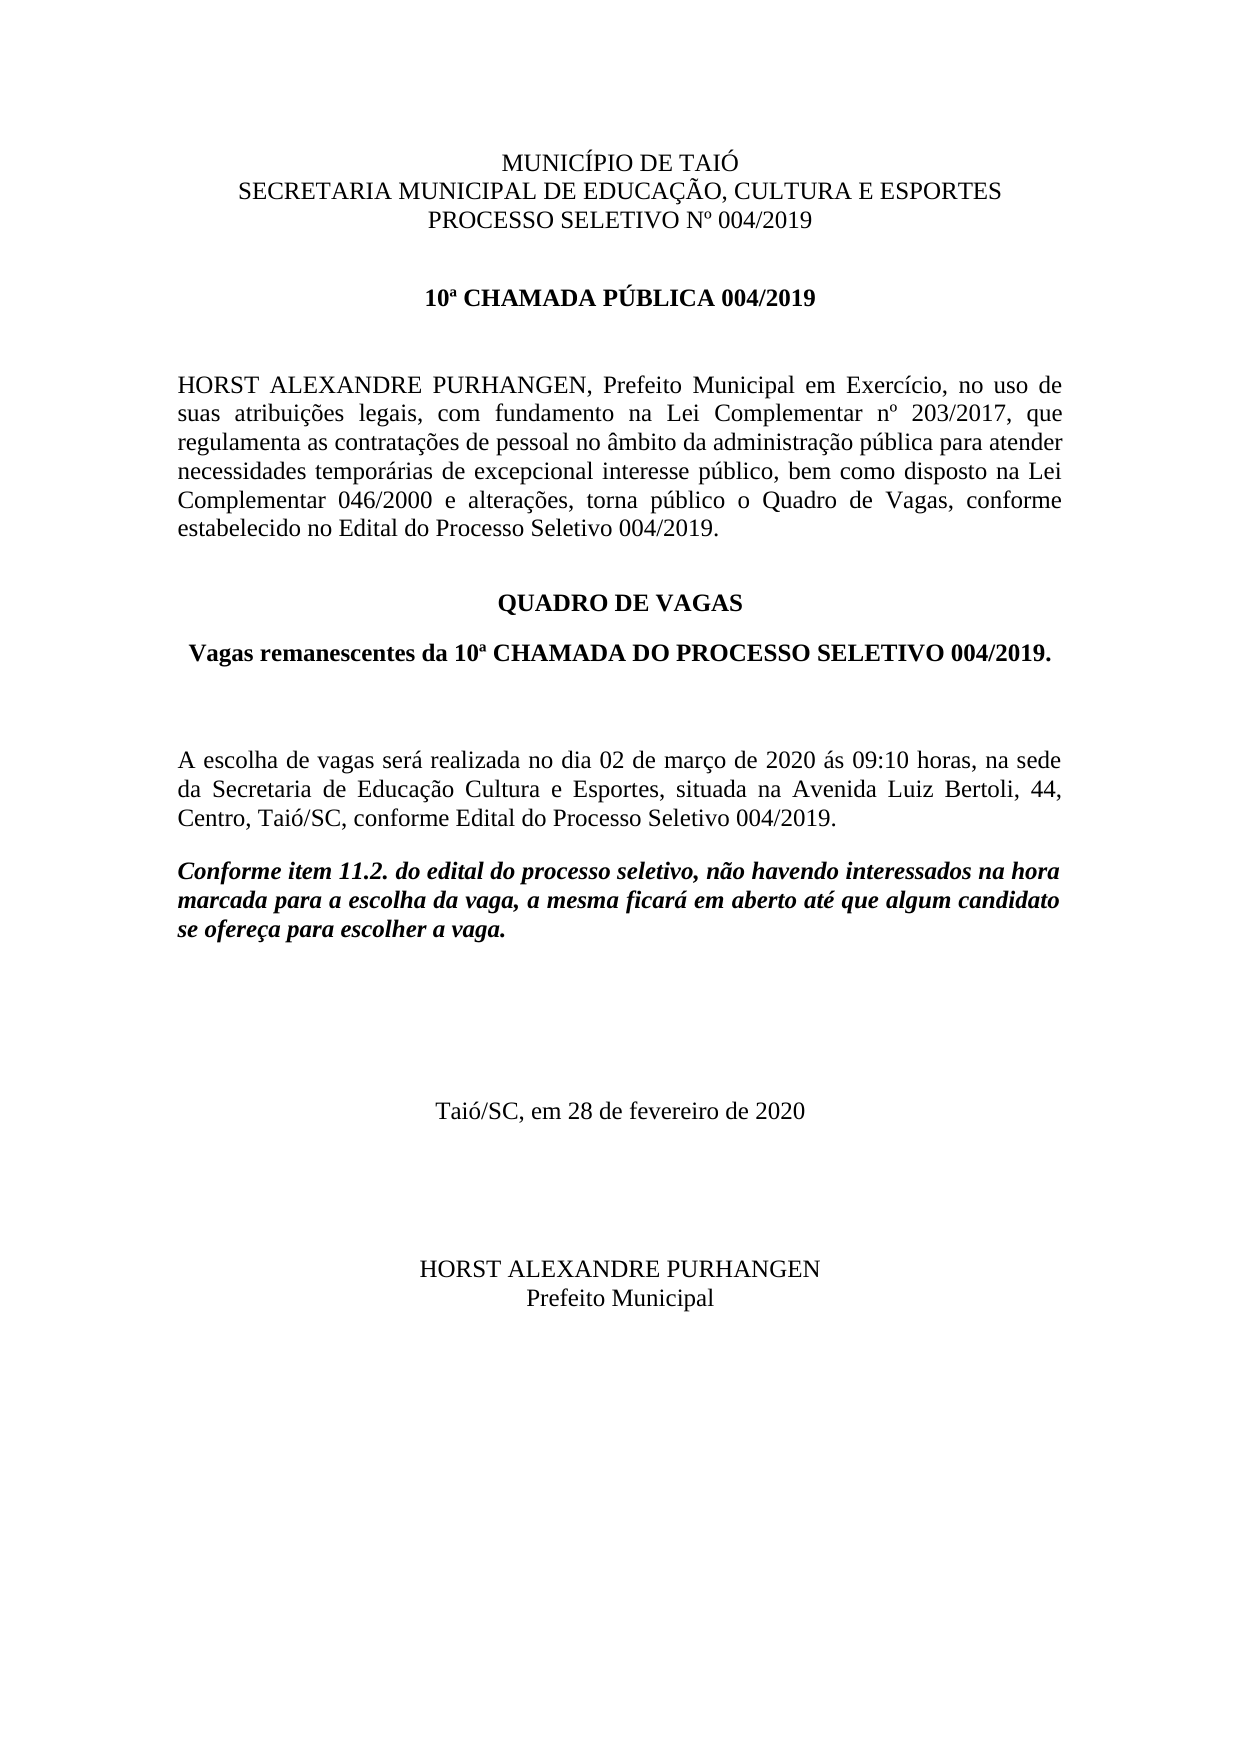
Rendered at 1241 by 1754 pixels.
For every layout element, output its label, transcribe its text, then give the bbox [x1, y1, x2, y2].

text SECRETARIA MUNICIPAL DE EDUCAÇÃO, CULTURA E ESPORTES [177, 176, 1063, 205]
text 10ª CHAMADA PÚBLICA 004/2019 [177, 283, 1063, 312]
text PROCESSO SELETIVO Nº 004/2019 [177, 205, 1063, 234]
text MUNICÍPIO DE TAIÓ [177, 148, 1063, 176]
text Taió/SC, em 28 de fevereiro de 2020 [177, 1096, 1063, 1125]
text Conforme item 11.2. do edital do processo seletivo, não havendo interessados na hora marcada para a escolha da vaga, a mesma ficará em aberto até que algum candidato se ofereça para escolher a vaga. [177, 856, 1063, 943]
text Prefeito Municipal [177, 1283, 1063, 1311]
text Vagas remanescentes da 10ª CHAMADA DO PROCESSO SELETIVO 004/2019. [177, 638, 1063, 666]
text A escolha de vagas será realizada no dia 02 de março de 2020 ás 09:10 horas, na sede da Secretaria de Educação Cultura e Esportes, situada na Avenida Luiz Bertoli, 44, Centro, Taió/SC, conforme Edital do Processo Seletivo 004/2019. [177, 745, 1063, 831]
text HORST ALEXANDRE PURHANGEN [177, 1254, 1063, 1283]
text QUADRO DE VAGAS [177, 588, 1063, 617]
text HORST ALEXANDRE PURHANGEN, Prefeito Municipal em Exercício, no uso de suas atribuições legais, com fundamento na Lei Complementar nº 203/2017, que regulamenta as contratações de pessoal no âmbito da administração pública para atender necessidades temporárias de excepcional interesse público, bem como disposto na Lei Complementar 046/2000 e alterações, torna público o Quadro de Vagas, conforme estabelecido no Edital do Processo Seletivo 004/2019. [177, 370, 1063, 542]
